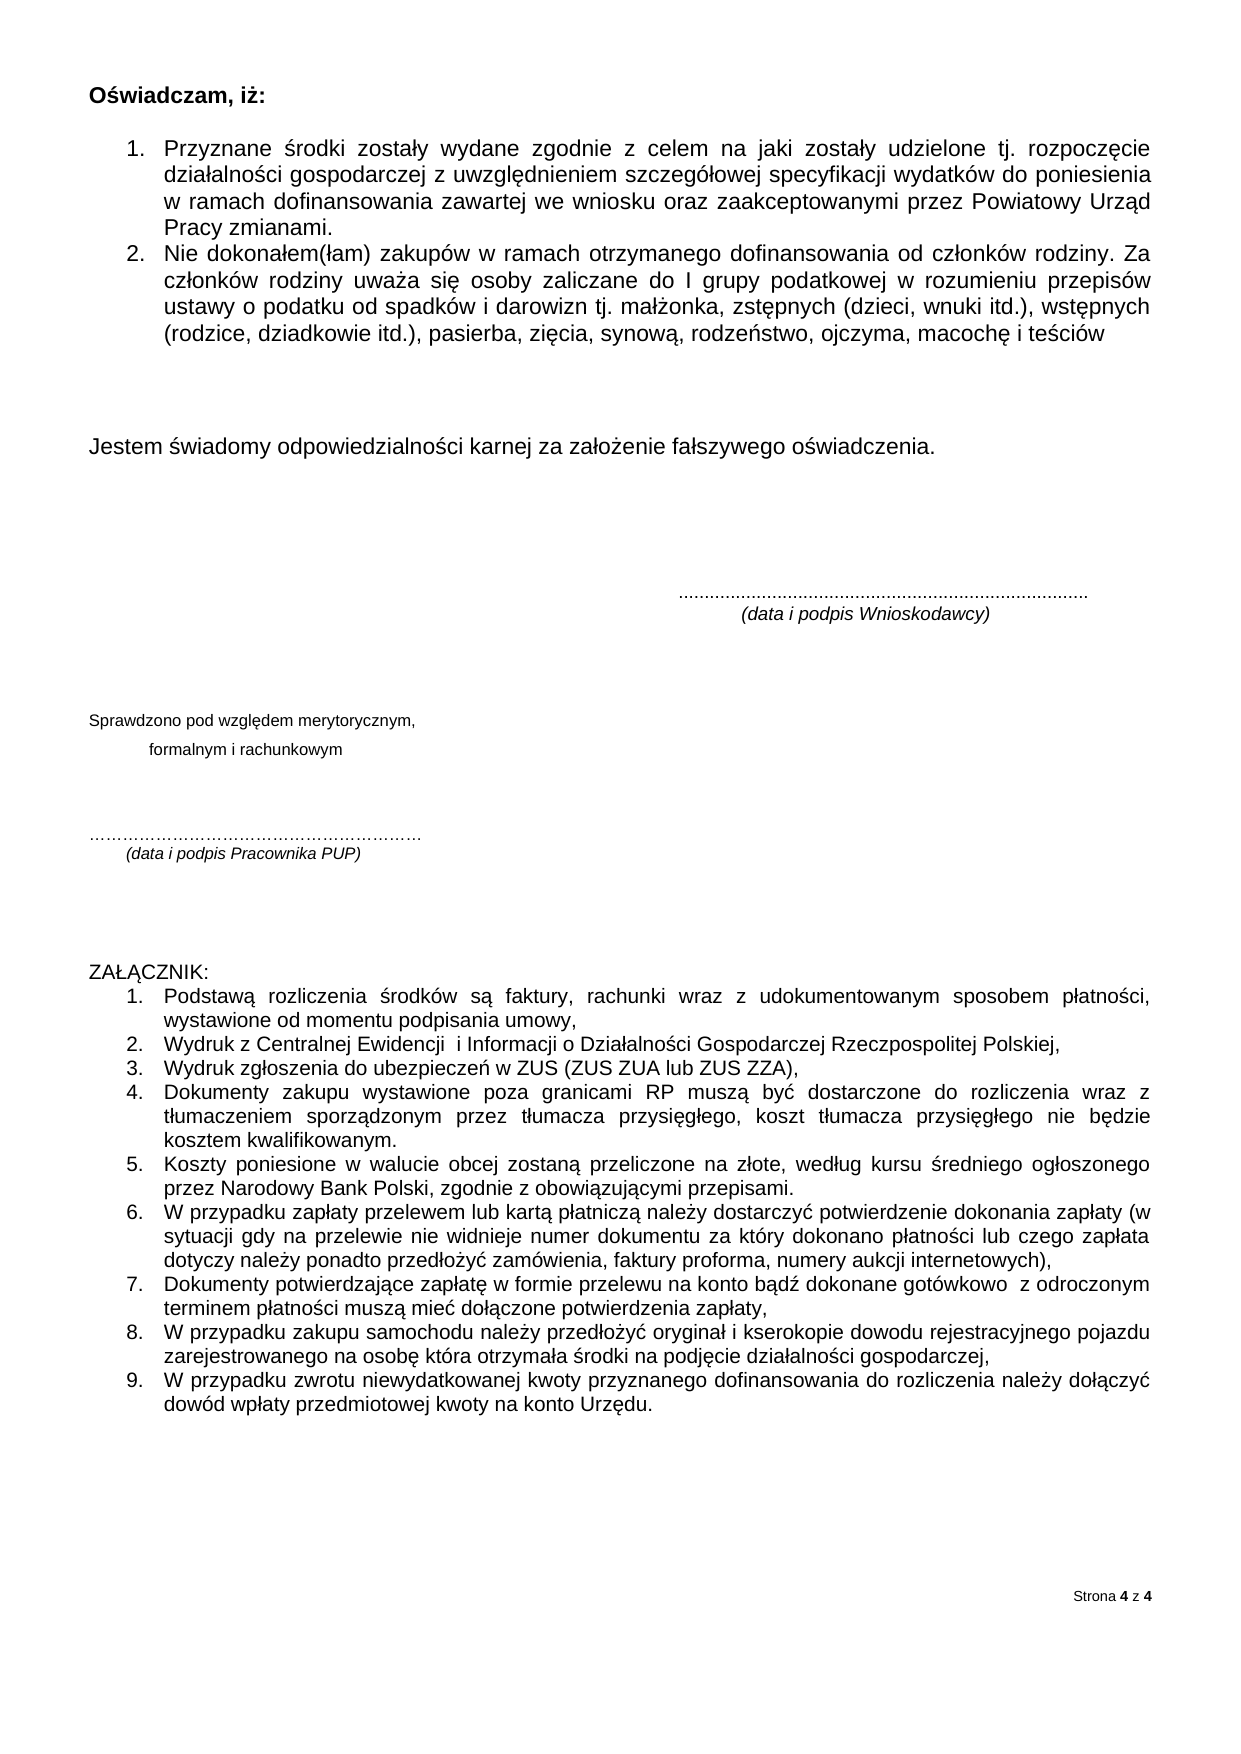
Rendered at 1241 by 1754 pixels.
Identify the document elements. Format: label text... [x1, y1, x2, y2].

list W przypadku zwrotu niewydatkowanej kwoty przyznanego dofinansowania do rozliczenia należy dołączyć dowód wpłaty przedmiotowej kwoty na konto Urzędu. [126, 1367, 1152, 1415]
list Dokumenty zakupu wystawione poza granicami RP muszą być dostarczone do rozliczenia wraz z tłumaczeniem sporządzonym przez tłumacza przysięgłego, koszt tłumacza przysięgłego nie będzie kosztem kwalifikowanym. [126, 1080, 1152, 1152]
list Przyznane środki zostały wydane zgodnie z celem na jaki zostały udzielone tj. rozpoczęcie działalności gospodarczej z uwzględnieniem szczegółowej specyfikacji wydatków do poniesienia w ramach dofinansowania zawartej we wniosku oraz zaakceptowanymi przez Powiatowy Urząd Pracy zmianami. [126, 135, 1152, 240]
text ............................................................................... (data i podpis Wnioskodawcy) [678, 581, 1152, 624]
text ZAŁĄCZNIK: [89, 960, 1152, 984]
list Dokumenty potwierdzające zapłatę w formie przelewu na konto bądź dokonane gotówkowo z odroczonym terminem płatności muszą mieć dołączone potwierdzenia zapłaty, [126, 1272, 1152, 1319]
text Oświadczam, iż: [89, 82, 1152, 109]
list W przypadku zapłaty przelewem lub kartą płatniczą należy dostarczyć potwierdzenie dokonania zapłaty (w sytuacji gdy na przelewie nie widnieje numer dokumentu za który dokonano płatności lub czego zapłata dotyczy należy ponadto przedłożyć zamówienia, faktury proforma, numery aukcji internetowych), [126, 1200, 1152, 1272]
list W przypadku zakupu samochodu należy przedłożyć oryginał i kserokopie dowodu rejestracyjnego pojazdu zarejestrowanego na osobę która otrzymała środki na podjęcie działalności gospodarczej, [126, 1319, 1152, 1367]
list Nie dokonałem(łam) zakupów w ramach otrzymanego dofinansowania od członków rodziny. Za członków rodziny uważa się osoby zaliczane do I grupy podatkowej w rozumieniu przepisów ustawy o podatku od spadków i darowizn tj. małżonka, zstępnych (dzieci, wnuki itd.), wstępnych (rodzice, dziadkowie itd.), pasierba, zięcia, synową, rodzeństwo, ojczyma, macochę i teściów [126, 240, 1152, 346]
list Koszty poniesione w walucie obcej zostaną przeliczone na złote, według kursu średniego ogłoszonego przez Narodowy Bank Polski, zgodnie z obowiązującymi przepisami. [126, 1152, 1152, 1200]
text formalnym i rachunkowym [89, 739, 1152, 758]
text …………………………………………………… [89, 825, 1152, 844]
list Podstawą rozliczenia środków są faktury, rachunki wraz z udokumentowanym sposobem płatności, wystawione od momentu podpisania umowy, [126, 984, 1152, 1032]
text Jestem świadomy odpowiedzialności karnej za założenie fałszywego oświadczenia. [89, 433, 1152, 459]
text (data i podpis Pracownika PUP) [89, 844, 1152, 863]
list Wydruk z Centralnej Ewidencji i Informacji o Działalności Gospodarczej Rzeczpospolitej Polskiej, [126, 1032, 1152, 1056]
list Wydruk zgłoszenia do ubezpieczeń w ZUS (ZUS ZUA lub ZUS ZZA), [126, 1056, 1152, 1080]
subtitle Sprawdzono pod względem merytorycznym, [89, 711, 1152, 730]
